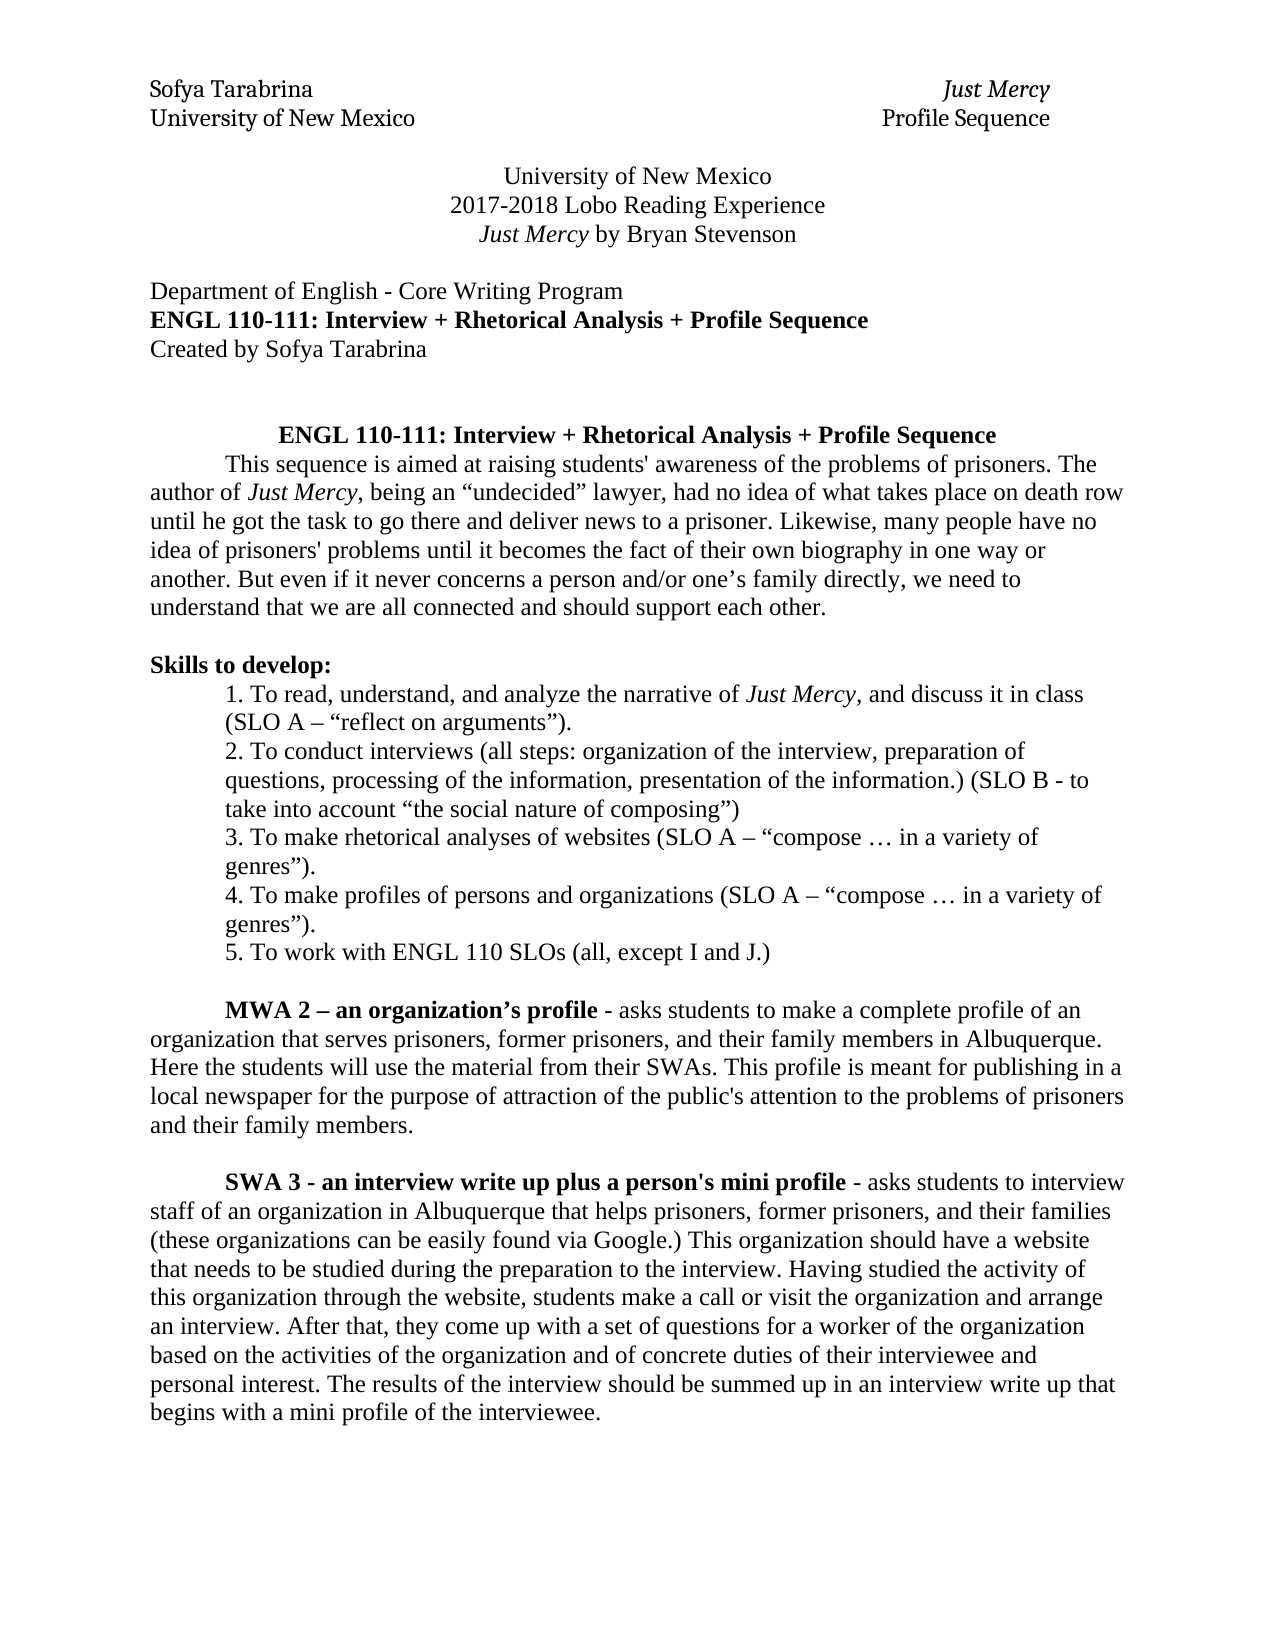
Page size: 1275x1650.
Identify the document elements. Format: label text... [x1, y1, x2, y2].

text Created by Sofya Tarabrina [150, 334, 1125, 362]
text 1. To read, understand, and analyze the narrative of Just Mercy, and discuss it in class (SLO A – “reflect on arguments”). [225, 679, 1125, 736]
text Department of English - Core Writing Program [150, 276, 1125, 305]
text Skills to develop: [150, 650, 1125, 679]
text 4. To make profiles of persons and organizations (SLO A – “compose … in a variety of genres”). [225, 880, 1125, 937]
text SWA 3 - an interview write up plus a person's mini profile - asks students to interview staff of an organization in Albuquerque that helps prisoners, former prisoners, and their families (these organizations can be easily found via Google.) This organization should have a website that needs to be studied during the preparation to the interview. Having studied the activity of this organization through the website, students make a call or visit the organization and arrange an interview. After that, they come up with a set of questions for a worker of the organization based on the activities of the organization and of concrete duties of their interviewee and personal interest. The results of the interview should be summed up in an interview write up that begins with a mini profile of the interviewee. [150, 1167, 1125, 1426]
text This sequence is aimed at raising students' awareness of the problems of prisoners. The author of Just Mercy, being an “undecided” lawyer, had no idea of what takes place on death row until he got the task to go there and deliver news to a prisoner. Likewise, many people have no idea of prisoners' problems until it becomes the fact of their own biography in one way or another. But even if it never concerns a person and/or one’s family directly, we need to understand that we are all connected and should support each other. [150, 449, 1125, 621]
text University of New Mexico [150, 161, 1125, 190]
text 3. To make rhetorical analyses of websites (SLO A – “compose … in a variety of genres”). [225, 822, 1125, 880]
text MWA 2 – an organization’s profile - asks students to make a complete profile of an organization that serves prisoners, former prisoners, and their family members in Albuquerque. Here the students will use the material from their SWAs. This profile is meant for publishing in a local newspaper for the purpose of attraction of the public's attention to the problems of prisoners and their family members. [150, 995, 1125, 1139]
text 2. To conduct interviews (all steps: organization of the interview, preparation of questions, processing of the information, presentation of the information.) (SLO B - to take into account “the social nature of composing”) [225, 736, 1125, 822]
text ENGL 110-111: Interview + Rhetorical Analysis + Profile Sequence [150, 420, 1125, 449]
text ENGL 110-111: Interview + Rhetorical Analysis + Profile Sequence [150, 305, 1125, 334]
text 5. To work with ENGL 110 SLOs (all, except I and J.) [225, 937, 1125, 966]
text 2017-2018 Lobo Reading Experience [150, 190, 1125, 219]
text Just Mercy by Bryan Stevenson [150, 219, 1125, 247]
